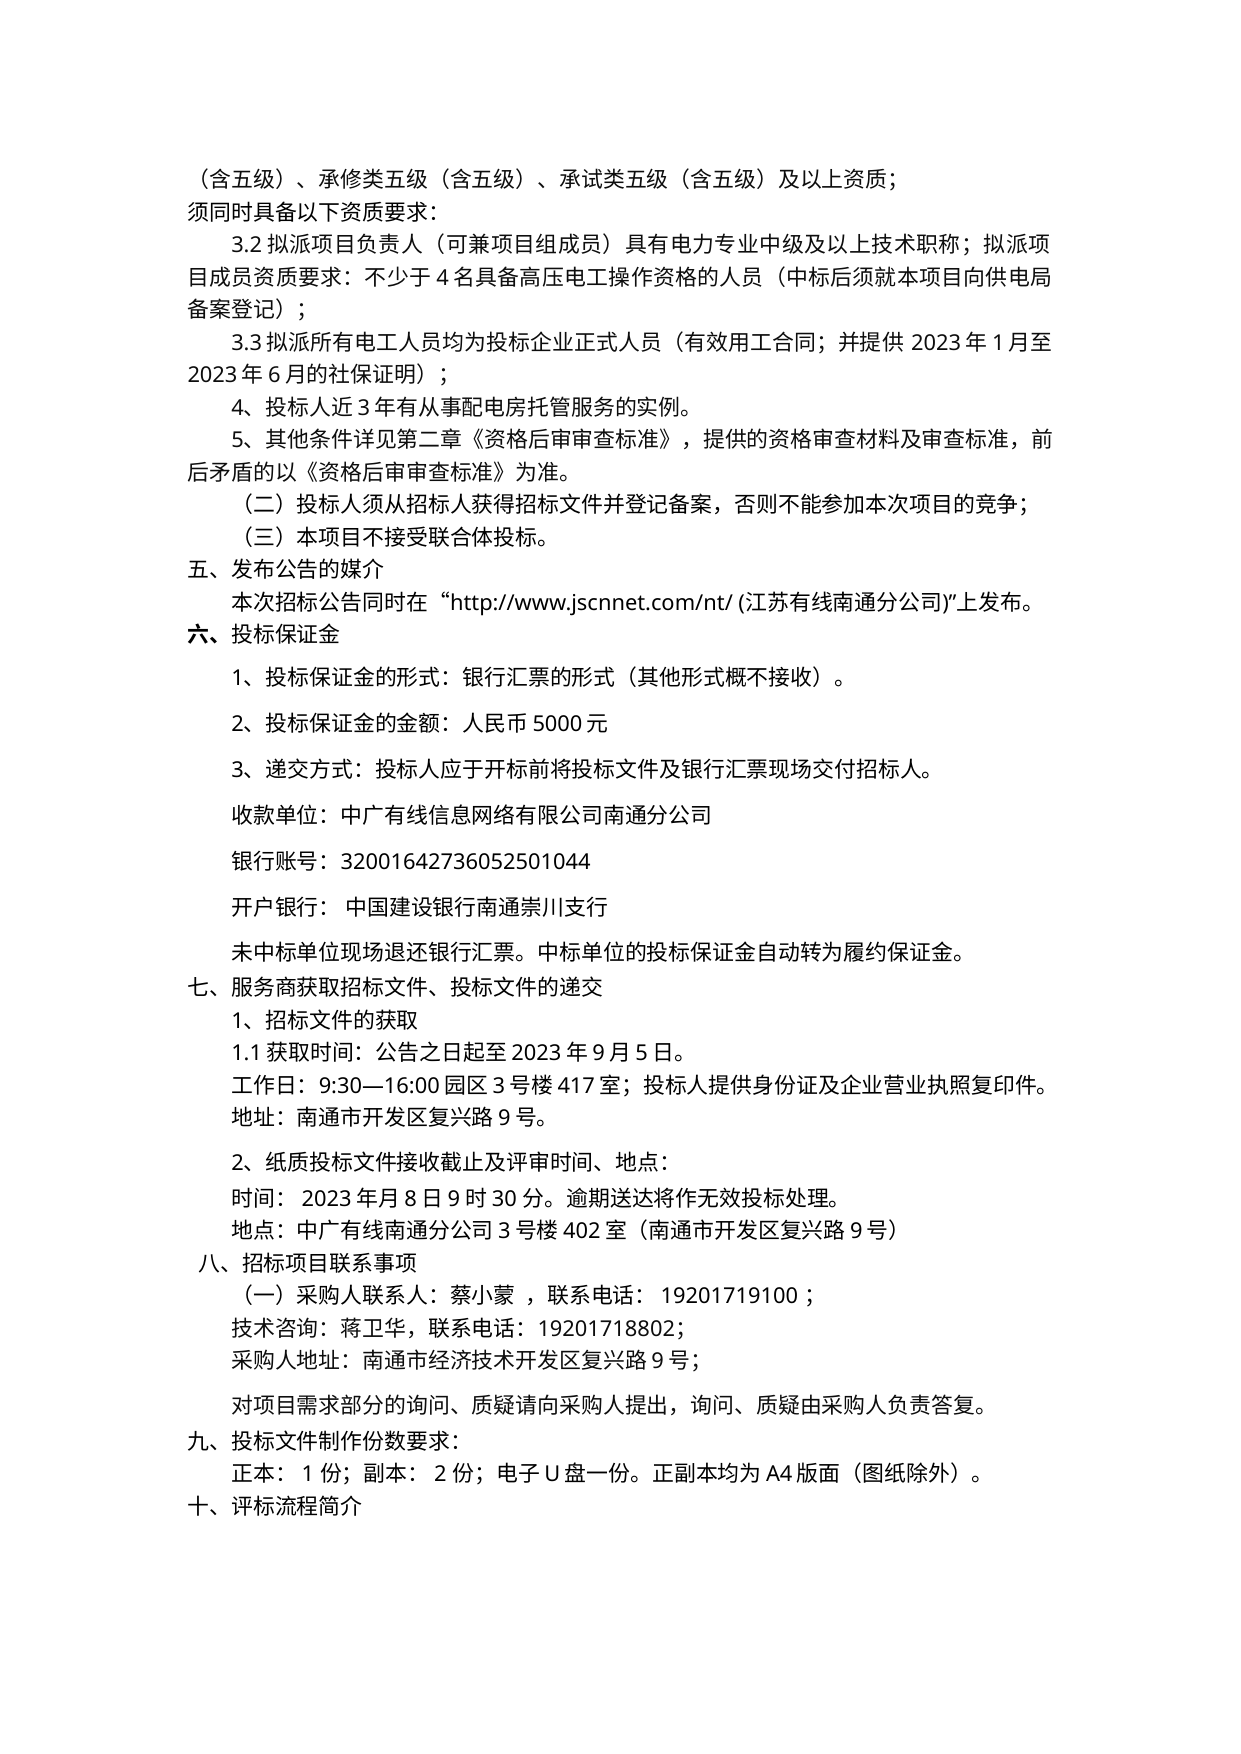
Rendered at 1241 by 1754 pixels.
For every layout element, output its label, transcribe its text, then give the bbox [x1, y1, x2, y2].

text 收款单位：中广有线信息网络有限公司南通分公司 [187, 787, 1053, 832]
text 开户银行： 中国建设银行南通崇川支行 [187, 878, 1053, 924]
text 正本： 1 份；副本： 2 份；电子U盘一份。正副本均为A4版面（图纸除外）。 [187, 1456, 1053, 1488]
text 五、发布公告的媒介 [187, 552, 1053, 584]
text 采购人地址：南通市经济技术开发区复兴路9号； [187, 1343, 1053, 1375]
text 七、服务商获取招标文件、投标文件的递交 [187, 970, 1053, 1002]
text 3.3拟派所有电工人员均为投标企业正式人员（有效用工合同；并提供2023年1月至2023年6月的社保证明）； [187, 324, 1053, 389]
text 地点：中广有线南通分公司3号楼402室（南通市开发区复兴路9号） [187, 1213, 1053, 1245]
text 3、递交方式：投标人应于开标前将投标文件及银行汇票现场交付招标人。 [187, 741, 1053, 787]
text 工作日：9:30—16:00园区3号楼417室；投标人提供身份证及企业营业执照复印件。 [187, 1067, 1053, 1100]
text 1、招标文件的获取 [187, 1002, 1053, 1035]
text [187, 162, 1053, 194]
text （二）投标人须从招标人获得招标文件并登记备案，否则不能参加本次项目的竞争； [187, 487, 1053, 519]
text （一）采购人联系人：蔡小蒙 ，联系电话： 19201719100 ； [187, 1278, 1053, 1310]
text 未中标单位现场退还银行汇票。中标单位的投标保证金自动转为履约保证金。 [187, 924, 1053, 970]
text 技术咨询：蒋卫华，联系电话：19201718802； [187, 1310, 1053, 1343]
text 3.2拟派项目负责人（可兼项目组成员）具有电力专业中级及以上技术职称；拟派项目成员资质要求：不少于4名具备高压电工操作资格的人员（中标后须就本项目向供电局备案登记）； [187, 227, 1053, 324]
text （三）本项目不接受联合体投标。 [187, 519, 1053, 552]
text 十、评标流程简介 [187, 1488, 1053, 1521]
text 2、纸质投标文件接收截止及评审时间、地点： [187, 1132, 1053, 1180]
text 须同时具备以下资质要求： [187, 194, 1053, 227]
text 2、投标保证金的金额：人民币5000元 [187, 695, 1053, 741]
text 地址：南通市开发区复兴路9号。 [187, 1100, 1053, 1132]
text 八、招标项目联系事项 [187, 1245, 1053, 1278]
text 对项目需求部分的询问、质疑请向采购人提出，询问、质疑由采购人负责答复。 [187, 1375, 1053, 1423]
text 九、投标文件制作份数要求： [187, 1423, 1053, 1456]
text 1.1获取时间：公告之日起至2023年9月5日。 [187, 1035, 1053, 1067]
text 银行账号：32001642736052501044 [187, 832, 1053, 878]
text 六、投标保证金 [187, 617, 1053, 649]
text 本次招标公告同时在“http://www.jscnnet.com/nt/ (江苏有线南通分公司)”上发布。 [187, 584, 1053, 617]
text 5、其他条件详见第二章《资格后审审查标准》，提供的资格审查材料及审查标准，前后矛盾的以《资格后审审查标准》为准。 [187, 422, 1053, 487]
text 1、投标保证金的形式：银行汇票的形式（其他形式概不接收）。 [187, 649, 1053, 695]
text 时间： 2023年月8日9 时30 分。逾期送达将作无效投标处理。 [187, 1180, 1053, 1213]
text 4、投标人近3年有从事配电房托管服务的实例。 [187, 389, 1053, 422]
